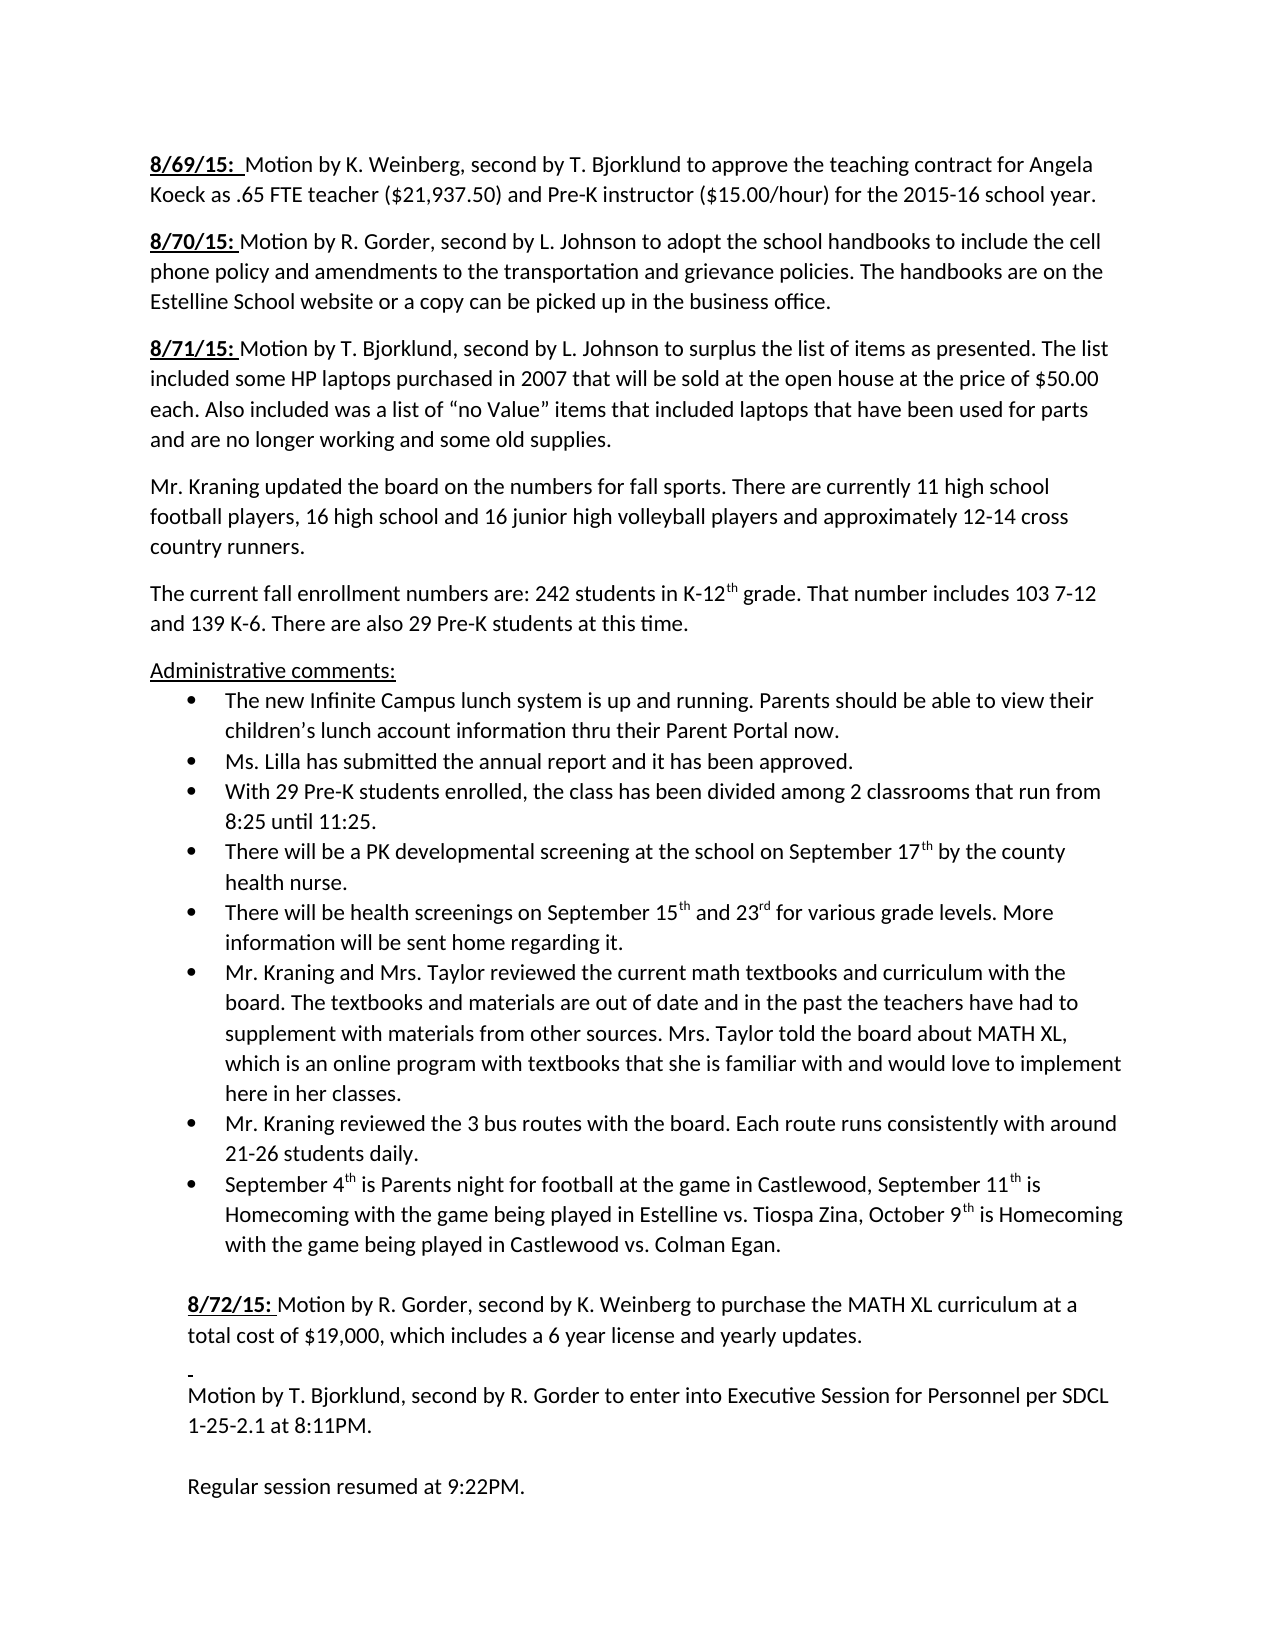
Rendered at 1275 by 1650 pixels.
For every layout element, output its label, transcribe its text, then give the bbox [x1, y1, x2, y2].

text 8/71/15: Motion by T. Bjorklund, second by L. Johnson to surplus the list of items as presented. The list included some HP laptops purchased in 2007 that will be sold at the open house at the price of $50.00 each. Also included was a list of “no Value” items that included laptops that have been used for parts and are no longer working and some old supplies. [150, 334, 1125, 453]
text 8/69/15: Motion by K. Weinberg, second by T. Bjorklund to approve the teaching contract for Angela Koeck as .65 FTE teacher ($21,937.50) and Pre-K instructor ($15.00/hour) for the 2015-16 school year. [150, 150, 1125, 208]
list The new Infinite Campus lunch system is up and running. Parents should be able to view their children’s lunch account information thru their Parent Portal now. [187, 686, 1125, 745]
text Regular session resumed at 9:22PM. [187, 1472, 1125, 1500]
text 8/72/15: Motion by R. Gorder, second by K. Weinberg to purchase the MATH XL curriculum at a total cost of $19,000, which includes a 6 year license and yearly updates. [187, 1291, 1125, 1349]
text Motion by T. Bjorklund, second by R. Gorder to enter into Executive Session for Personnel per SDCL 1-25-2.1 at 8:11PM. [187, 1381, 1125, 1439]
list September 4th is Parents night for football at the game in Castlewood, September 11th is Homecoming with the game being played in Estelline vs. Tiospa Zina, October 9th is Homecoming with the game being played in Castlewood vs. Colman Egan. [187, 1170, 1125, 1258]
text 8/70/15: Motion by R. Gorder, second by L. Johnson to adopt the school handbooks to include the cell phone policy and amendments to the transportation and grievance policies. The handbooks are on the Estelline School website or a copy can be picked up in the business office. [150, 227, 1125, 316]
text The current fall enrollment numbers are: 242 students in K-12th grade. That number includes 103 7-12 and 139 K-6. There are also 29 Pre-K students at this time. [150, 579, 1125, 637]
list There will be a PK developmental screening at the school on September 17th by the county health nurse. [187, 837, 1125, 896]
list There will be health screenings on September 15th and 23rd for various grade levels. More information will be sent home regarding it. [187, 898, 1125, 956]
text Administrative comments: [150, 656, 1125, 684]
list Ms. Lilla has submitted the annual report and it has been approved. [187, 747, 1125, 775]
list With 29 Pre-K students enrolled, the class has been divided among 2 classrooms that run from 8:25 until 11:25. [187, 777, 1125, 835]
list Mr. Kraning and Mrs. Taylor reviewed the current math textbooks and curriculum with the board. The textbooks and materials are out of date and in the past the teachers have had to supplement with materials from other sources. Mrs. Taylor told the board about MATH XL, which is an online program with textbooks that she is familiar with and would love to implement here in her classes. [187, 958, 1125, 1107]
text Mr. Kraning updated the board on the numbers for fall sports. There are currently 11 high school football players, 16 high school and 16 junior high volleyball players and approximately 12-14 cross country runners. [150, 472, 1125, 560]
list Mr. Kraning reviewed the 3 bus routes with the board. Each route runs consistently with around 21-26 students daily. [187, 1109, 1125, 1168]
